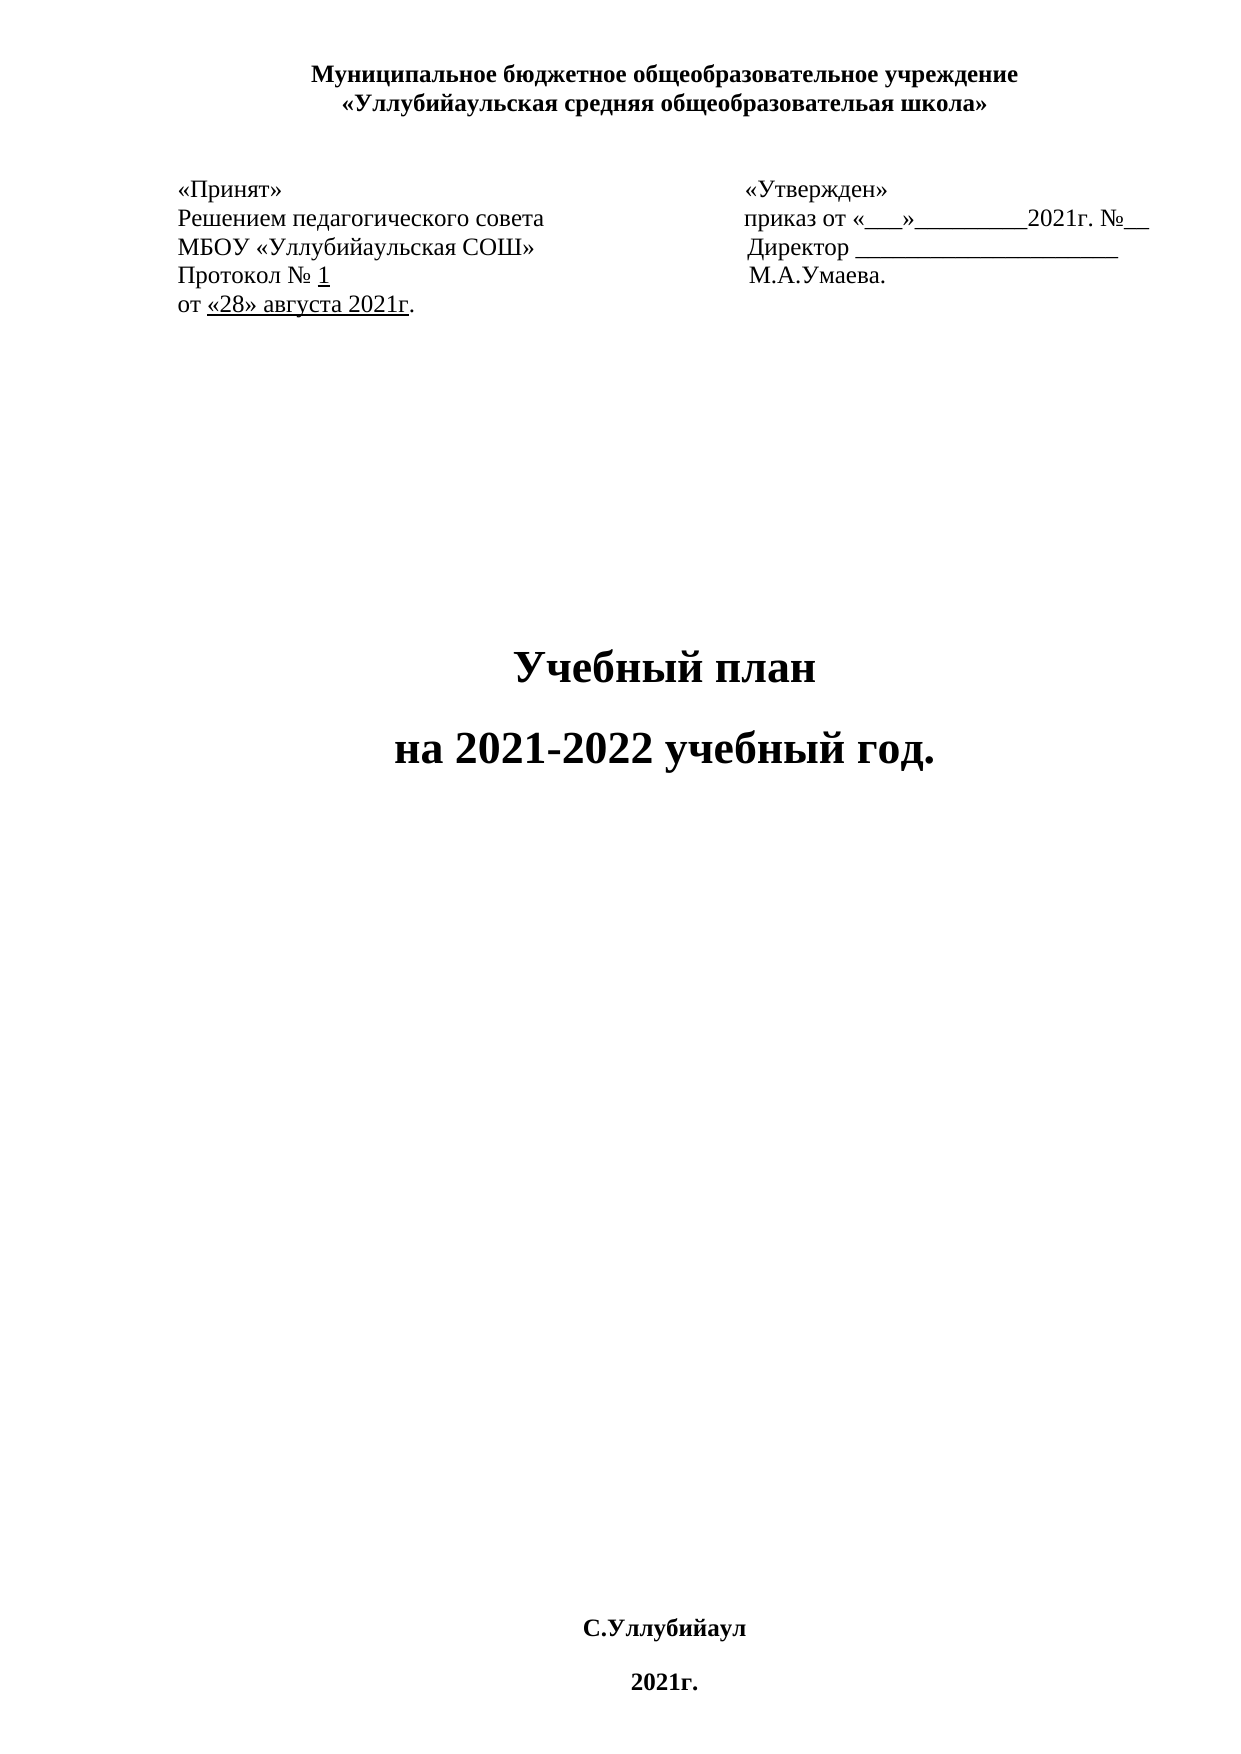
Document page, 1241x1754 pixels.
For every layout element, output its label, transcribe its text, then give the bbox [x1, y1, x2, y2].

text Учебный план [177, 639, 1152, 692]
text 2021г. [177, 1667, 1152, 1696]
text «Уллубийаульская средняя общеобразовательая школа» [177, 88, 1152, 117]
text МБОУ «Уллубийаульская СОШ» Директор _____________________ [177, 232, 1152, 260]
text Протокол № 1 М.А.Умаева. [177, 260, 1152, 289]
text Муниципальное бюджетное общеобразовательное учреждение [177, 59, 1152, 88]
text Решением педагогического совета приказ от «___»_________2021г. №__ [177, 203, 1152, 232]
text С.Уллубийаул [177, 1613, 1152, 1642]
text от «28» августа 2021г. [177, 289, 1152, 318]
text на 2021-2022 учебный год. [177, 721, 1152, 773]
text «Принят» «Утвержден» [177, 174, 1152, 203]
